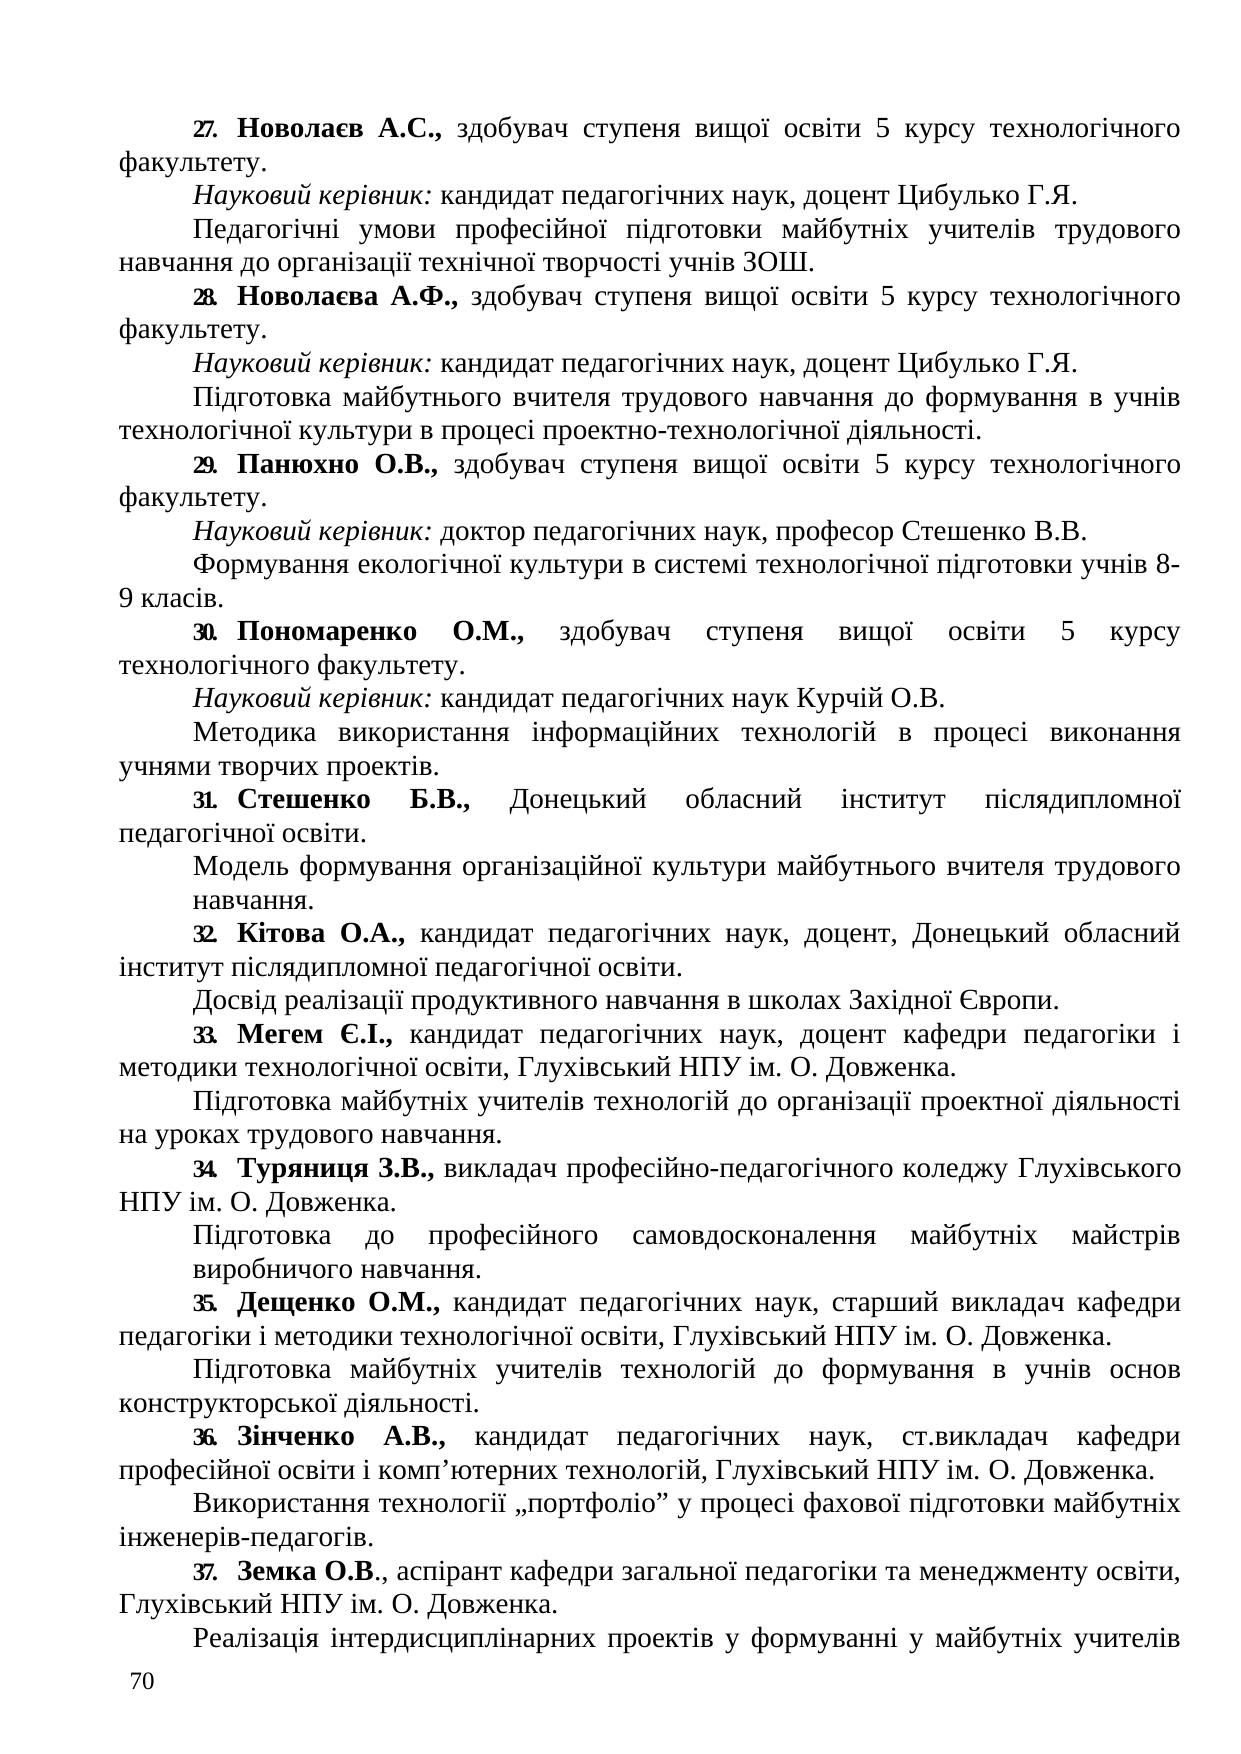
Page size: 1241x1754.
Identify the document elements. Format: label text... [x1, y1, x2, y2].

list Підготовка майбутніх учителів технологій до організації проектної діяльності на уроках трудового навчання. [119, 1083, 1182, 1150]
list Педагогічні умови професійної підготовки майбутніх учителів трудового навчання до організації технічної творчості учнів ЗОШ. [119, 211, 1182, 278]
list Земка О.В., аспірант кафедри загальної педагогіки та менеджменту освіти, Глухівський НПУ ім. О. Довженка. [119, 1553, 1182, 1620]
list Туряниця З.В., викладач професійно-педагогічного коледжу Глухівського НПУ ім. О. Довженка. [119, 1150, 1182, 1217]
list Науковий керівник: кандидат педагогічних наук, доцент Цибулько Г.Я. [119, 345, 1182, 379]
list Досвід реалізації продуктивного навчання в школах Західної Європи. [193, 982, 1182, 1016]
list Науковий керівник: доктор педагогічних наук, професор Стешенко В.В. [119, 513, 1182, 546]
list Дещенко О.М., кандидат педагогічних наук, старший викладач кафедри педагогіки і методики технологічної освіти, Глухівський НПУ ім. О. Довженка. [119, 1284, 1182, 1351]
list Стешенко Б.В., Донецький обласний інститут післядипломної педагогічної освіти. [119, 781, 1182, 848]
list Методика використання інформаційних технологій в процесі виконання учнями творчих проектів. [119, 714, 1182, 781]
list Мегем Є.І., кандидат педагогічних наук, доцент кафедри педагогіки і методики технологічної освіти, Глухівський НПУ ім. О. Довженка. [119, 1016, 1182, 1083]
list Використання технології „портфоліо” у процесі фахової підготовки майбутніх інженерів-педагогів. [119, 1486, 1182, 1553]
list Підготовка майбутніх учителів технологій до формування в учнів основ конструкторської діяльності. [119, 1351, 1182, 1418]
list Новолаєв А.С., здобувач ступеня вищої освіти 5 курсу технологічного факультету. [119, 110, 1182, 177]
list Кітова О.А., кандидат педагогічних наук, доцент, Донецький обласний інститут післядипломної педагогічної освіти. [119, 915, 1182, 982]
list Новолаєва А.Ф., здобувач ступеня вищої освіти 5 курсу технологічного факультету. [119, 278, 1182, 345]
list Підготовка до професійного самовдосконалення майбутніх майстрів виробничого навчання. [193, 1217, 1182, 1284]
list Підготовка майбутнього вчителя трудового навчання до формування в учнів технологічної культури в процесі проектно-технологічної діяльності. [119, 379, 1182, 446]
list Модель формування організаційної культури майбутнього вчителя трудового навчання. [193, 848, 1182, 915]
list Науковий керівник: кандидат педагогічних наук, доцент Цибулько Г.Я. [119, 177, 1182, 211]
list Зінченко А.В., кандидат педагогічних наук, ст.викладач кафедри професійної освіти і комп’ютерних технологій, Глухівський НПУ ім. О. Довженка. [119, 1418, 1182, 1486]
list Формування екологічної культури в системі технологічної підготовки учнів 8-9 класів. [119, 546, 1182, 613]
list Пономаренко О.М., здобувач ступеня вищої освіти 5 курсу технологічного факультету. [119, 613, 1182, 681]
list Панюхно О.В., здобувач ступеня вищої освіти 5 курсу технологічного факультету. [119, 446, 1182, 513]
list Науковий керівник: кандидат педагогічних наук Курчій О.В. [119, 681, 1182, 714]
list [119, 1620, 1182, 1653]
